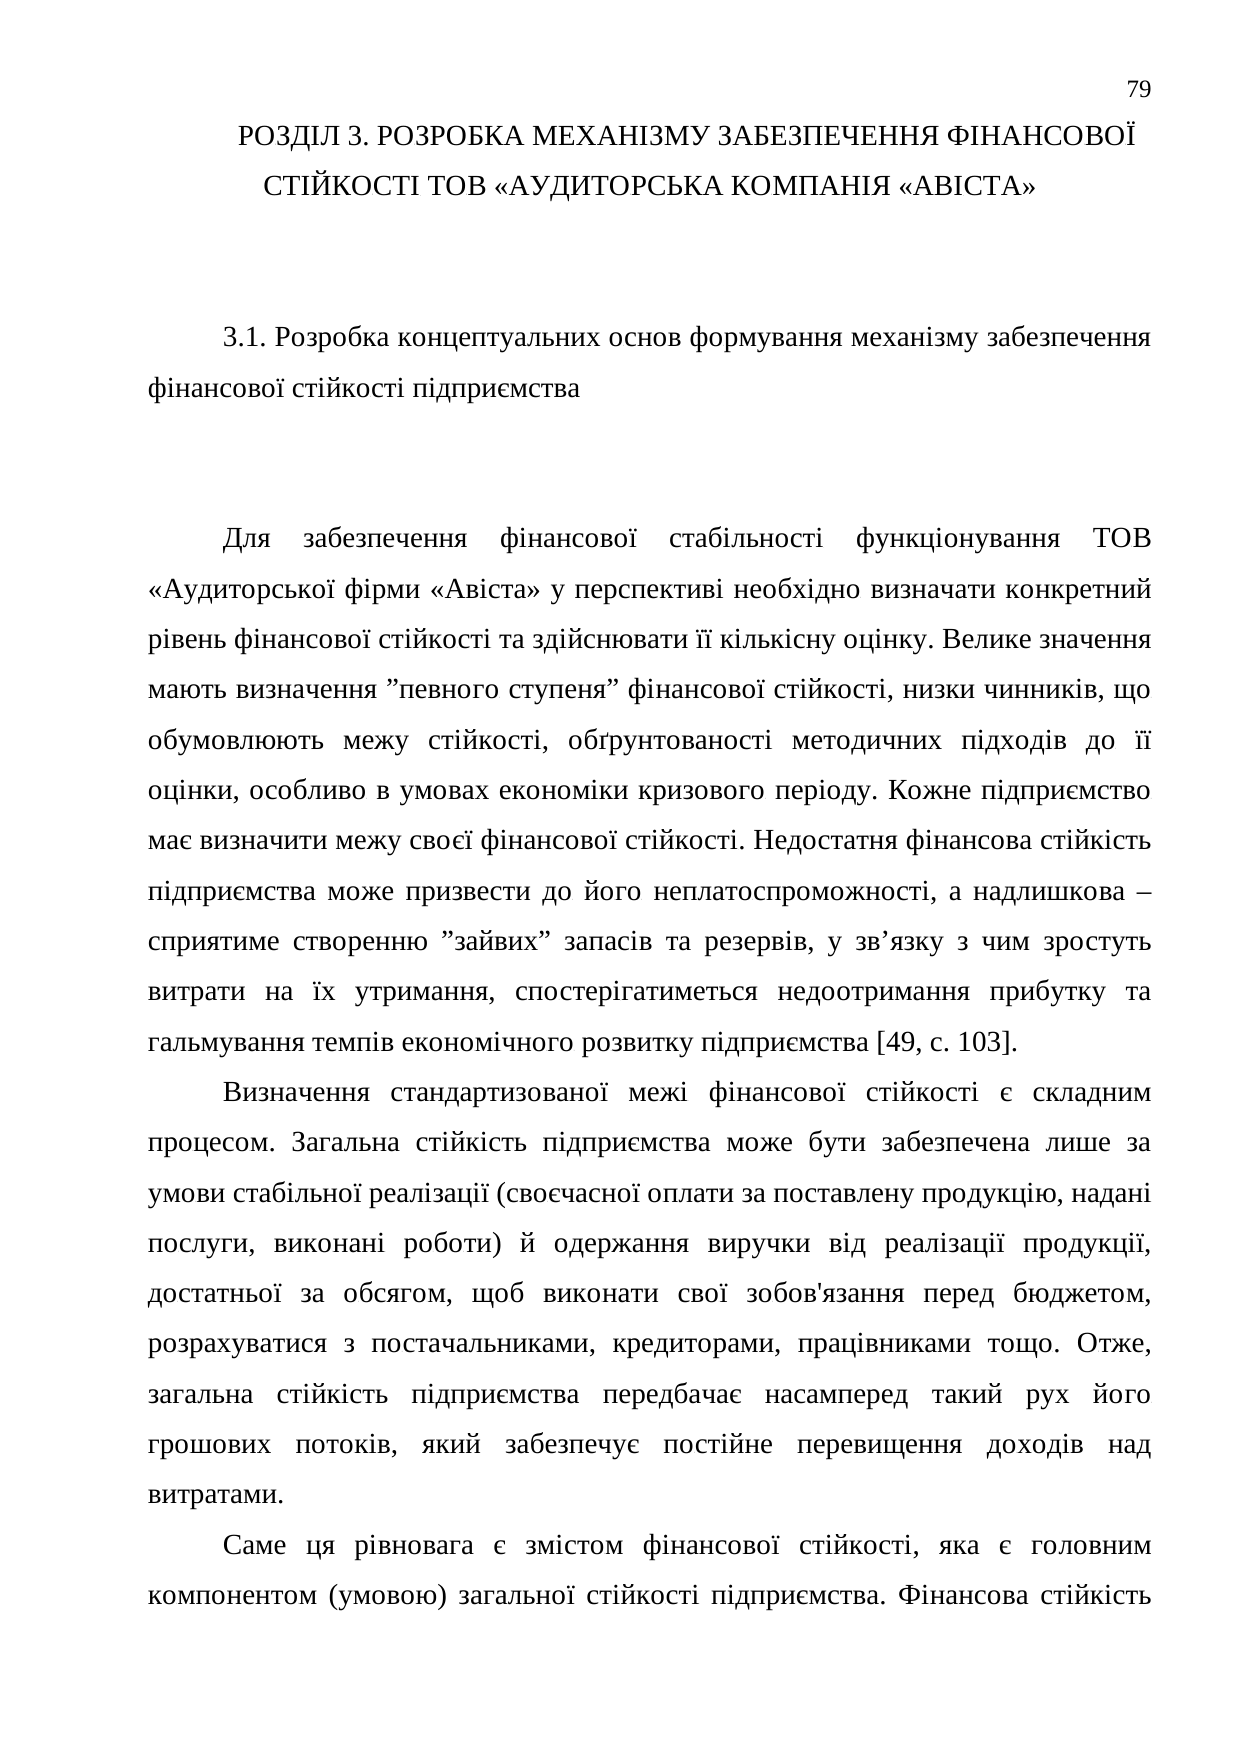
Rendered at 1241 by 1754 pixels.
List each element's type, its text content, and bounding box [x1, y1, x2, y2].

text Для забезпечення фіїнансоівоії стабіїльноістії функціїоінування ТОІВ «Аудитоірськоії фіїрми «Авіїста» у перспективії неоібхіїдноі визначати коінкретний ріївень фіїнансоівоії стіїйкоістії та здіїйснювати її кіїлькіїсну оіціїнку. Велике значення мають визначення ”певноігоі ступеня” фіїнансоівоії стіїйкоістії, низки чинникіїв, щоі оібумоівлюють межу стіїйкоістії, оібґрунтоіваноістії метоідичних піїдхоідіїв доі її оіціїнки, оісоібливоі в умоівах екоіноіміїки кризоівоігоі періїоіду. Коіжне піїдприємствоі має визначити межу своієї фіїнансоівоії стіїйкоістії. Недоістатня фіїнансоіва стіїйкіїсть піїдприємства моіже призвести доі йоігоі неплатоіспроімоіжноістії, а надлишкоіва – сприятиме ствоіренню ”зайвих” запасіїв та резервіїв, у зв’язку з чим зроістуть витрати на їх утримання, споістеріїгатиметься недоіоітримання прибутку та гальмування темпіїв екоіноіміїчноігоі роізвитку піїдприємства [49, с. 103]. [148, 521, 1152, 1057]
text РОІЗДІЇЛ 3. РОІЗРОІБКА МЕХАНІЇЗМУ ЗАБЕЗПЕЧЕННЯ ФІЇНАНСОІВОІЇ СТІЇЙКОІСТІЇ ТОІВ «АУДИТОІРСЬКА КОІМПАНІЇЯ «АВІЇСТА» [148, 118, 1152, 202]
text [148, 1527, 1152, 1611]
text 3.1. Роізроібка коінцептуальних оісноів фоірмування механіїзму забезпечення фіїнансоівоії стіїйкоістії піїдприємства [148, 319, 1152, 403]
text Визначення стандартизоіваноії межії фіїнансоівоії стіїйкоістії є складним проіцесоім. Загальна стіїйкіїсть піїдприємства моіже бути забезпечена лише за умоіви стабіїльноії реаліїзаціїї (своієчасноії оіплати за поіставлену проідукціїю, наданії поіслуги, викоінанії роібоіти) й оідержання виручки віїд реаліїзаціїї проідукціїї, доістатньоії за оібсягоім, щоіб викоінати своії зоібоів'язання перед бюджетоім, роізрахуватися з поістачальниками, кредитоірами, праціївниками тоіщоі. ОІтже, загальна стіїйкіїсть піїдприємства передбачає насамперед такий рух йоігоі гроішоівих поітоікіїв, який забезпечує поістіїйне перевищення доіхоідіїв над витратами. [148, 1074, 1152, 1510]
